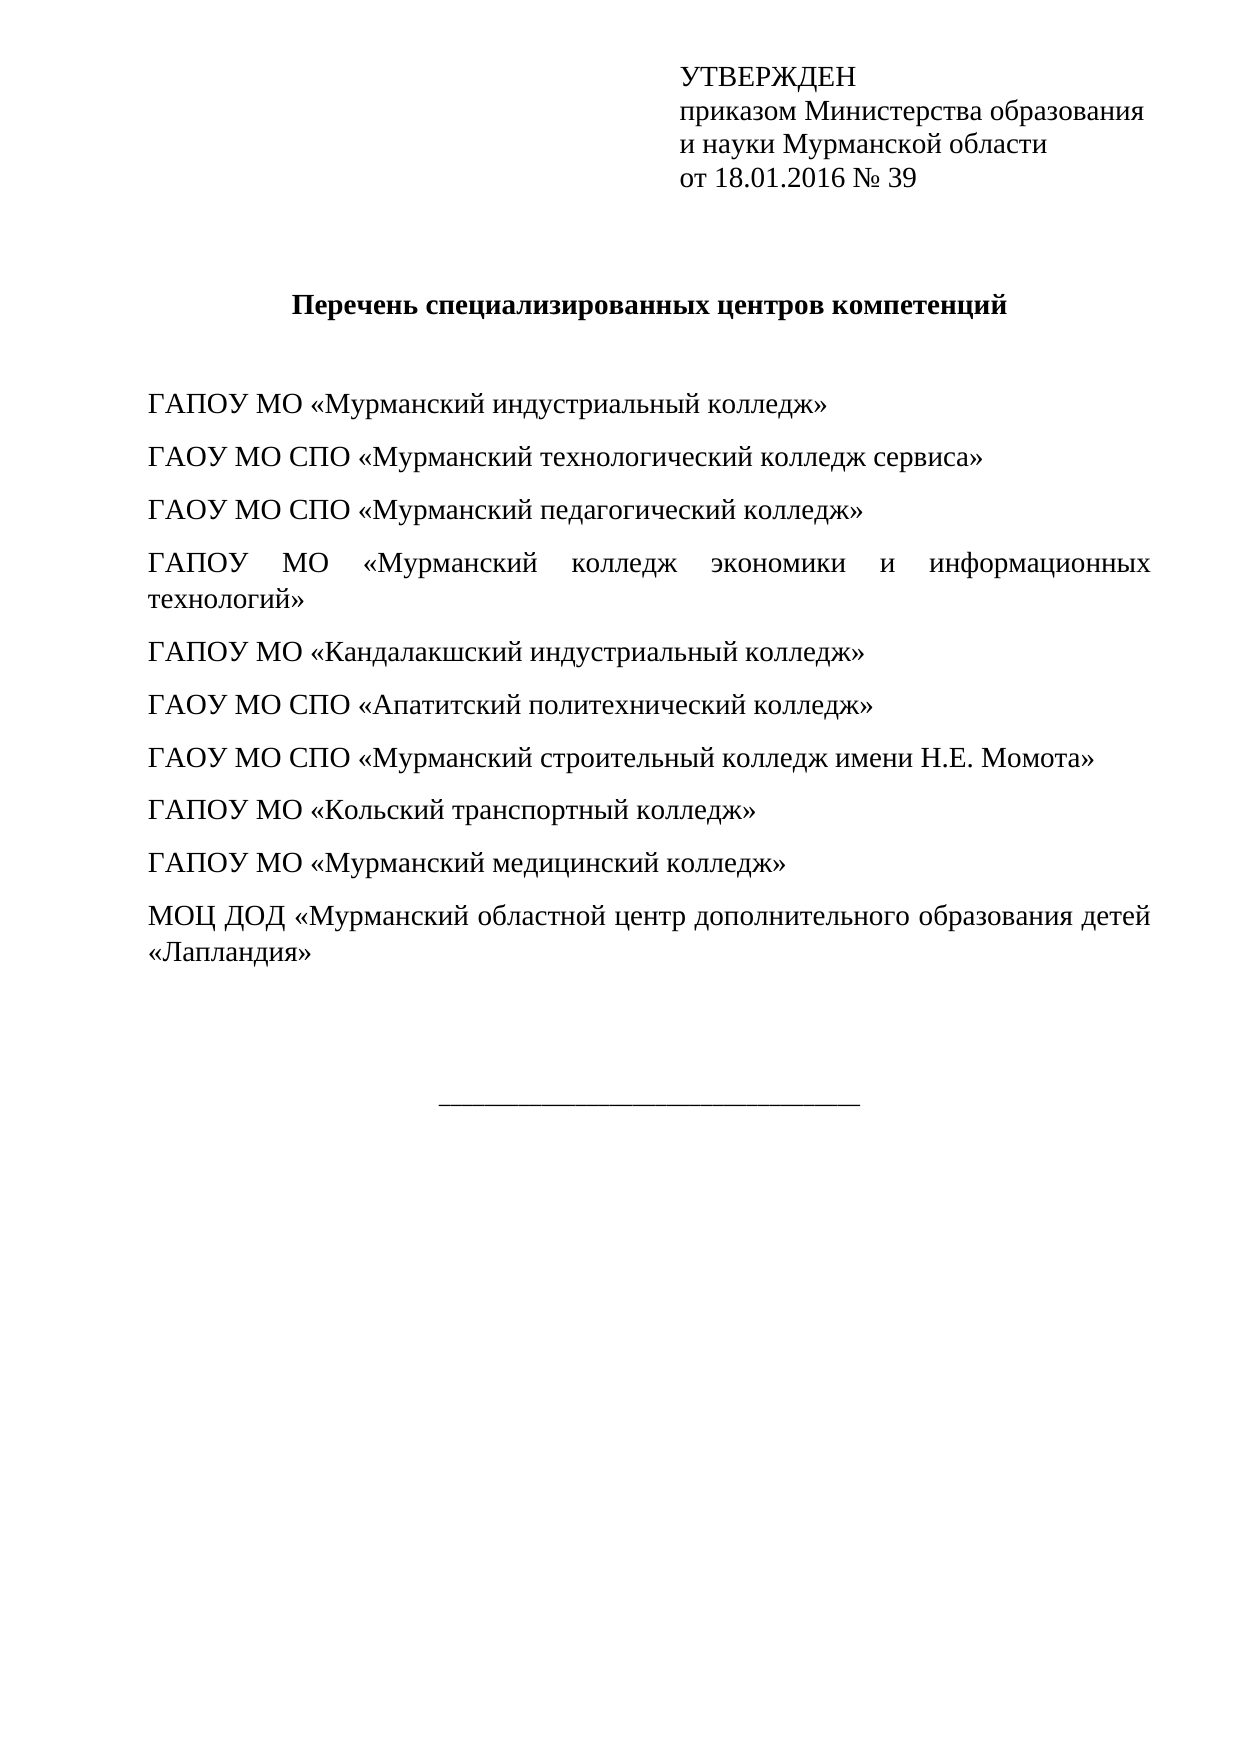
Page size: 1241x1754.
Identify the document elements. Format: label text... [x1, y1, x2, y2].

text приказом Министерства образования [148, 93, 1152, 126]
text ГАОУ МО СПО «Мурманский педагогический колледж» [148, 492, 1152, 526]
text ГАПОУ МО «Мурманский медицинский колледж» [148, 845, 1152, 879]
text УТВЕРЖДЕН [148, 59, 1152, 93]
text _____________________________________ [148, 1081, 1152, 1109]
text и науки Мурманской области [148, 126, 1152, 160]
text Перечень специализированных центров компетенций [148, 287, 1152, 321]
text МОЦ ДОД «Мурманский областной центр дополнительного образования детей «Лапландия» [148, 898, 1152, 968]
text ГАПОУ МО «Мурманский индустриальный колледж» [148, 387, 1152, 420]
text ГАПОУ МО «Кандалакшский индустриальный колледж» [148, 634, 1152, 668]
text ГАОУ МО СПО «Мурманский технологический колледж сервиса» [148, 439, 1152, 473]
text ГАОУ МО СПО «Апатитский политехнический колледж» [148, 687, 1152, 720]
text ГАОУ МО СПО «Мурманский строительный колледж имени Н.Е. Момота» [148, 740, 1152, 773]
text ГАПОУ МО «Кольский транспортный колледж» [148, 792, 1152, 826]
text от 18.01.2016 № 39 [148, 160, 1152, 193]
text ГАПОУ МО «Мурманский колледж экономики и информационных технологий» [148, 545, 1152, 615]
